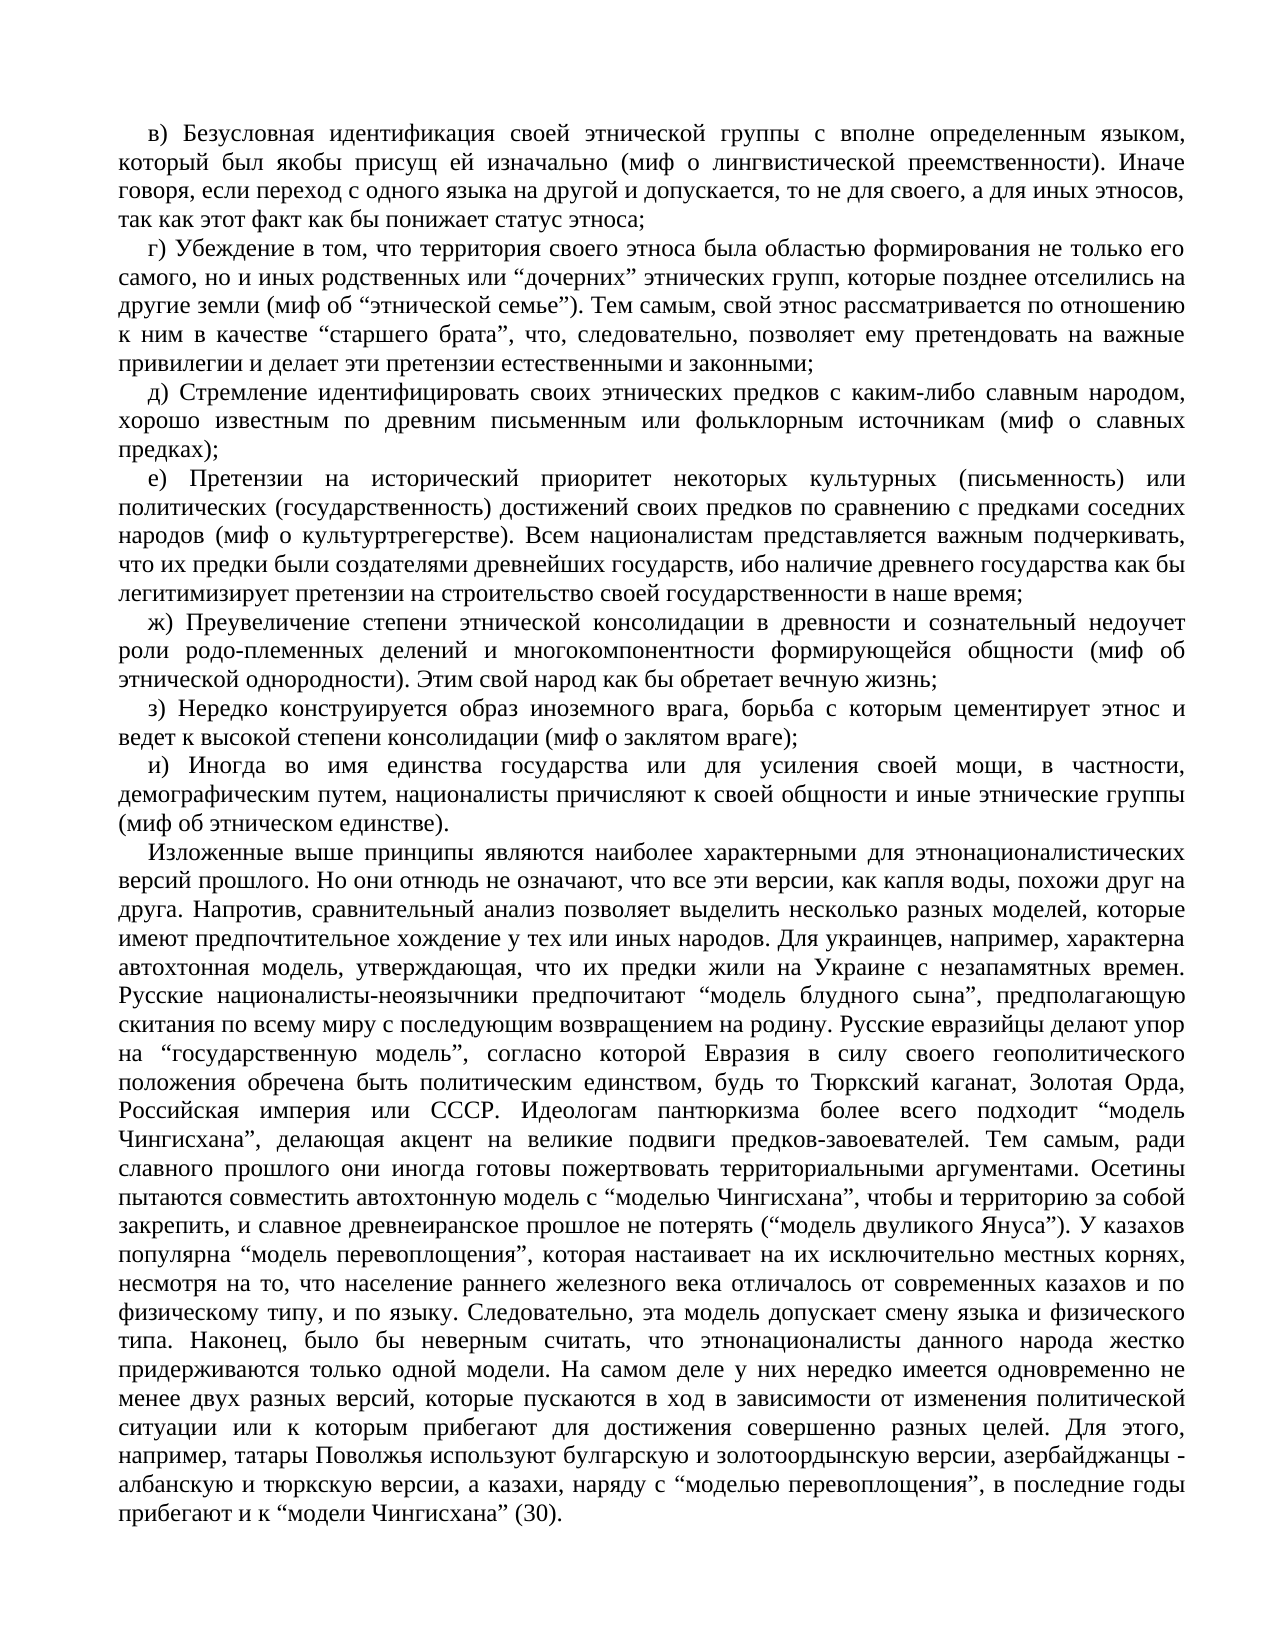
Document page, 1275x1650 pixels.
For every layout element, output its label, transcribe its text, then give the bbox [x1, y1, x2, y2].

text д) Стремление идентифицировать своих этнических предков с каким-либо славным народом, хорошо известным по древним письменным или фольклорным источникам (миф о славных предках); [118, 377, 1186, 463]
text г) Убеждение в том, что территория своего этноса была областью формирования не только его самого, но и иных родственных или “дочерних” этнических групп, которые позднее отселились на другие земли (миф об “этнической семье”). Тем самым, свой этнос рассматривается по отношению к ним в качестве “старшего брата”, что, следовательно, позволяет ему претендовать на важные привилегии и делает эти претензии естественными и законными; [118, 233, 1186, 377]
text в) Безусловная идентификация своей этнической группы с вполне определенным языком, который был якобы присущ ей изначально (миф о лингвистической преемственности). Иначе говоря, если переход с одного языка на другой и допускается, то не для своего, а для иных этносов, так как этот факт как бы понижает статус этноса; [118, 118, 1186, 233]
text и) Иногда во имя единства государства или для усиления своей мощи, в частности, демографическим путем, националисты причисляют к своей общности и иные этнические группы (миф об этническом единстве). [118, 751, 1186, 837]
text з) Нередко конструируется образ иноземного врага, борьба с которым цементирует этнос и ведет к высокой степени консолидации (миф о заклятом враге); [118, 693, 1186, 751]
text е) Претензии на исторический приоритет некоторых культурных (письменность) или политических (государственность) достижений своих предков по сравнению с предками соседних народов (миф о культуртрегерстве). Всем националистам представляется важным подчеркивать, что их предки были создателями древнейших государств, ибо наличие древнего государства как бы легитимизирует претензии на строительство своей государственности в наше время; [118, 463, 1186, 607]
text ж) Преувеличение степени этнической консолидации в древности и сознательный недоучет роли родо-племенных делений и многокомпонентности формирующейся общности (миф об этнической однородности). Этим свой народ как бы обретает вечную жизнь; [118, 607, 1186, 693]
text Изложенные выше принципы являются наиболее характерными для этнонационалистических версий прошлого. Но они отнюдь не означают, что все эти версии, как капля воды, похожи друг на друга. Напротив, сравнительный анализ позволяет выделить несколько разных моделей, которые имеют предпочтительное хождение у тех или иных народов. Для украинцев, например, характерна автохтонная модель, утверждающая, что их предки жили на Украине с незапамятных времен. Русские националисты-неоязычники предпочитают “модель блудного сына”, предполагающую скитания по всему миру с последующим возвращением на родину. Русские евразийцы делают упор на “государственную модель”, согласно которой Евразия в силу своего геополитического положения обречена быть политическим единством, будь то Тюркский каганат, Золотая Орда, Российская империя или СССР. Идеологам пантюркизма более всего подходит “модель Чингисхана”, делающая акцент на великие подвиги предков-завоевателей. Тем самым, ради славного прошлого они иногда готовы пожертвовать территориальными аргументами. Осетины пытаются совместить автохтонную модель с “моделью Чингисхана”, чтобы и территорию за собой закрепить, и славное древнеиранское прошлое не потерять (“модель двуликого Януса”). У казахов популярна “модель перевоплощения”, которая настаивает на их исключительно местных корнях, несмотря на то, что население раннего железного века отличалось от современных казахов и по физическому типу, и по языку. Следовательно, эта модель допускает смену языка и физического типа. Наконец, было бы неверным считать, что этнонационалисты данного народа жестко придерживаются только одной модели. На самом деле у них нередко имеется одновременно не менее двух разных версий, которые пускаются в ход в зависимости от изменения политической ситуации или к которым прибегают для достижения совершенно разных целей. Для этого, например, татары Поволжья используют булгарскую и золотоордынскую версии, азербайджанцы - албанскую и тюркскую версии, а казахи, наряду с “моделью перевоплощения”, в последние годы прибегают и к “модели Чингисхана” (30). [118, 837, 1186, 1527]
